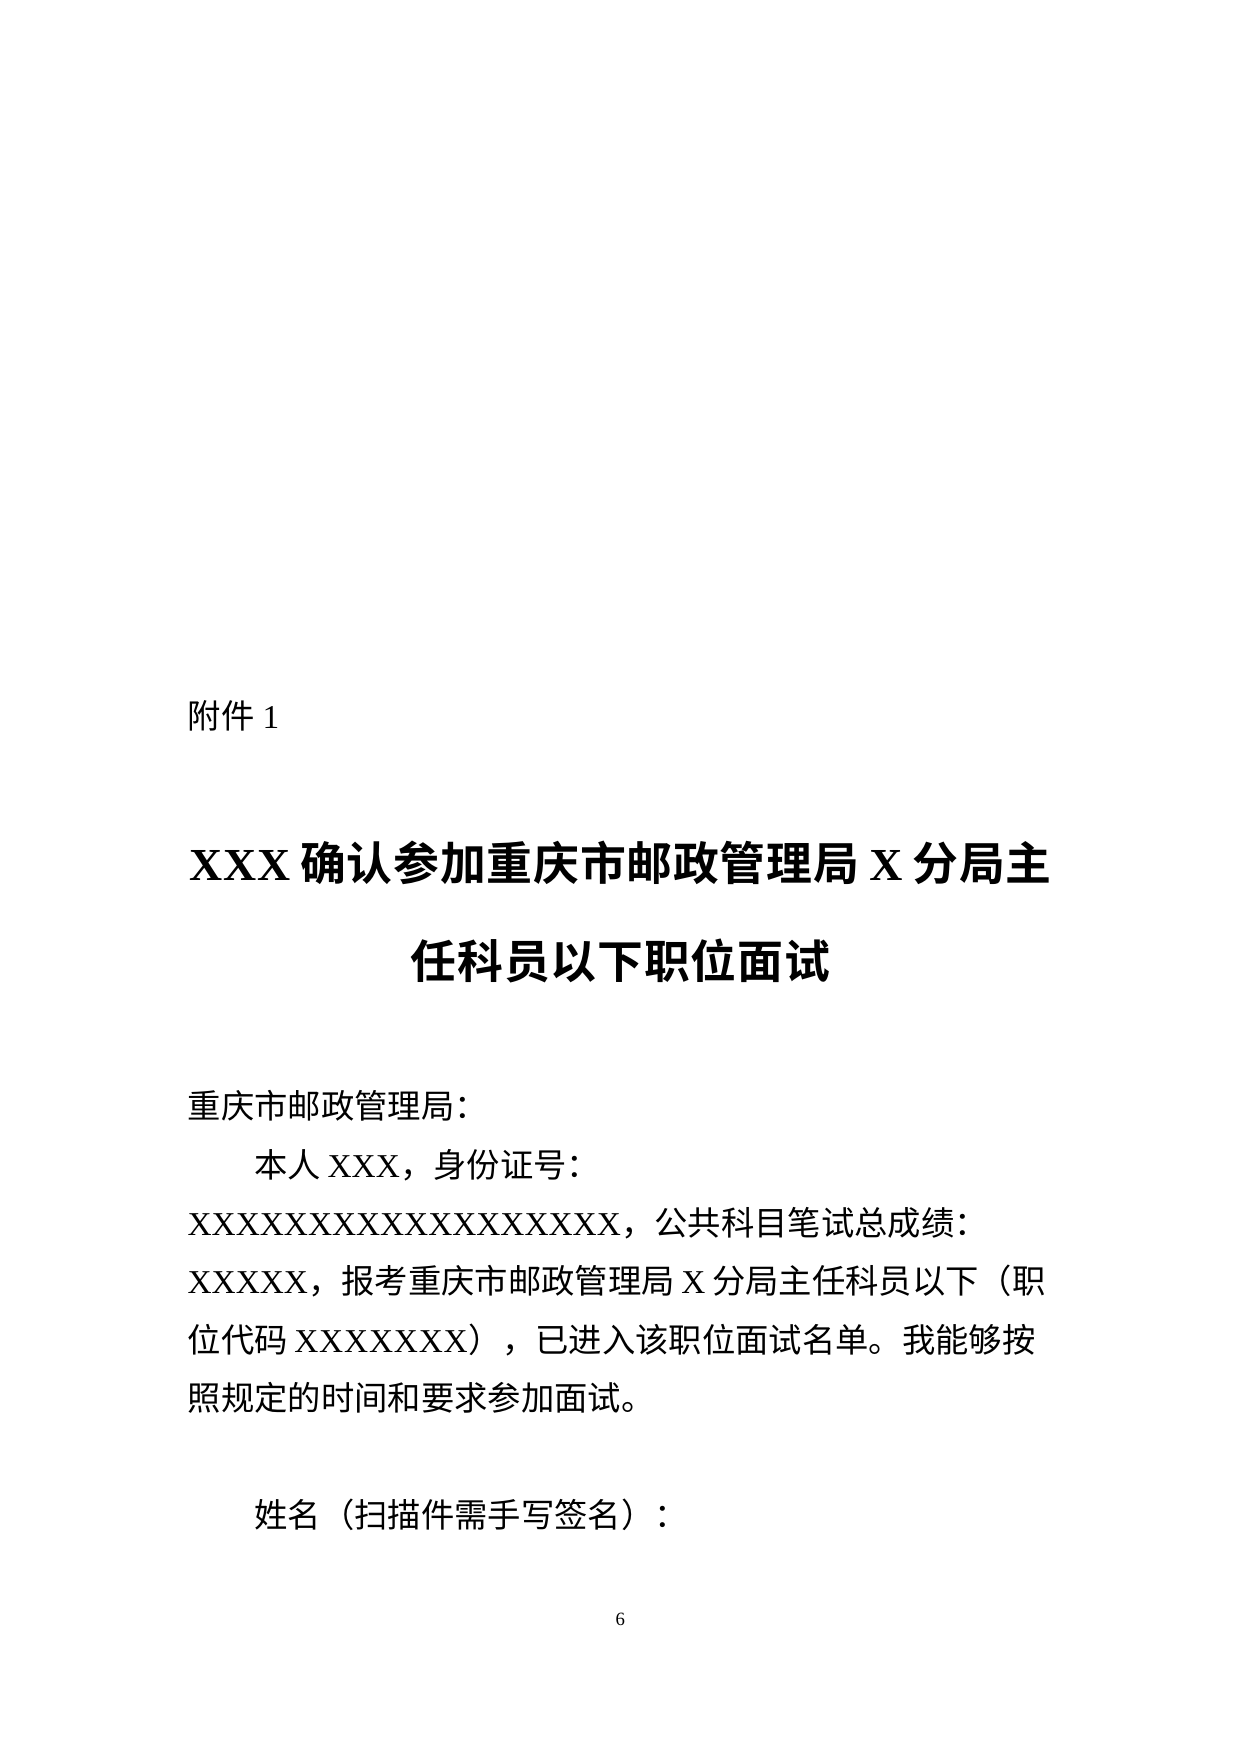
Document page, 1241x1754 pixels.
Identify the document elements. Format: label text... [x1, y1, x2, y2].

text 重庆市邮政管理局： [187, 1072, 1053, 1130]
text XXX确认参加重庆市邮政管理局X分局主任科员以下职位面试 [187, 812, 1053, 1007]
text 本人XXX，身份证号：XXXXXXXXXXXXXXXXXX，公共科目笔试总成绩：XXXXX，报考重庆市邮政管理局X分局主任科员以下（职位代码XXXXXXX），已进入该职位面试名单。我能够按照规定的时间和要求参加面试。 [187, 1130, 1053, 1422]
text 附件1 [187, 682, 1053, 747]
text 姓名（扫描件需手写签名）： [187, 1480, 1053, 1539]
